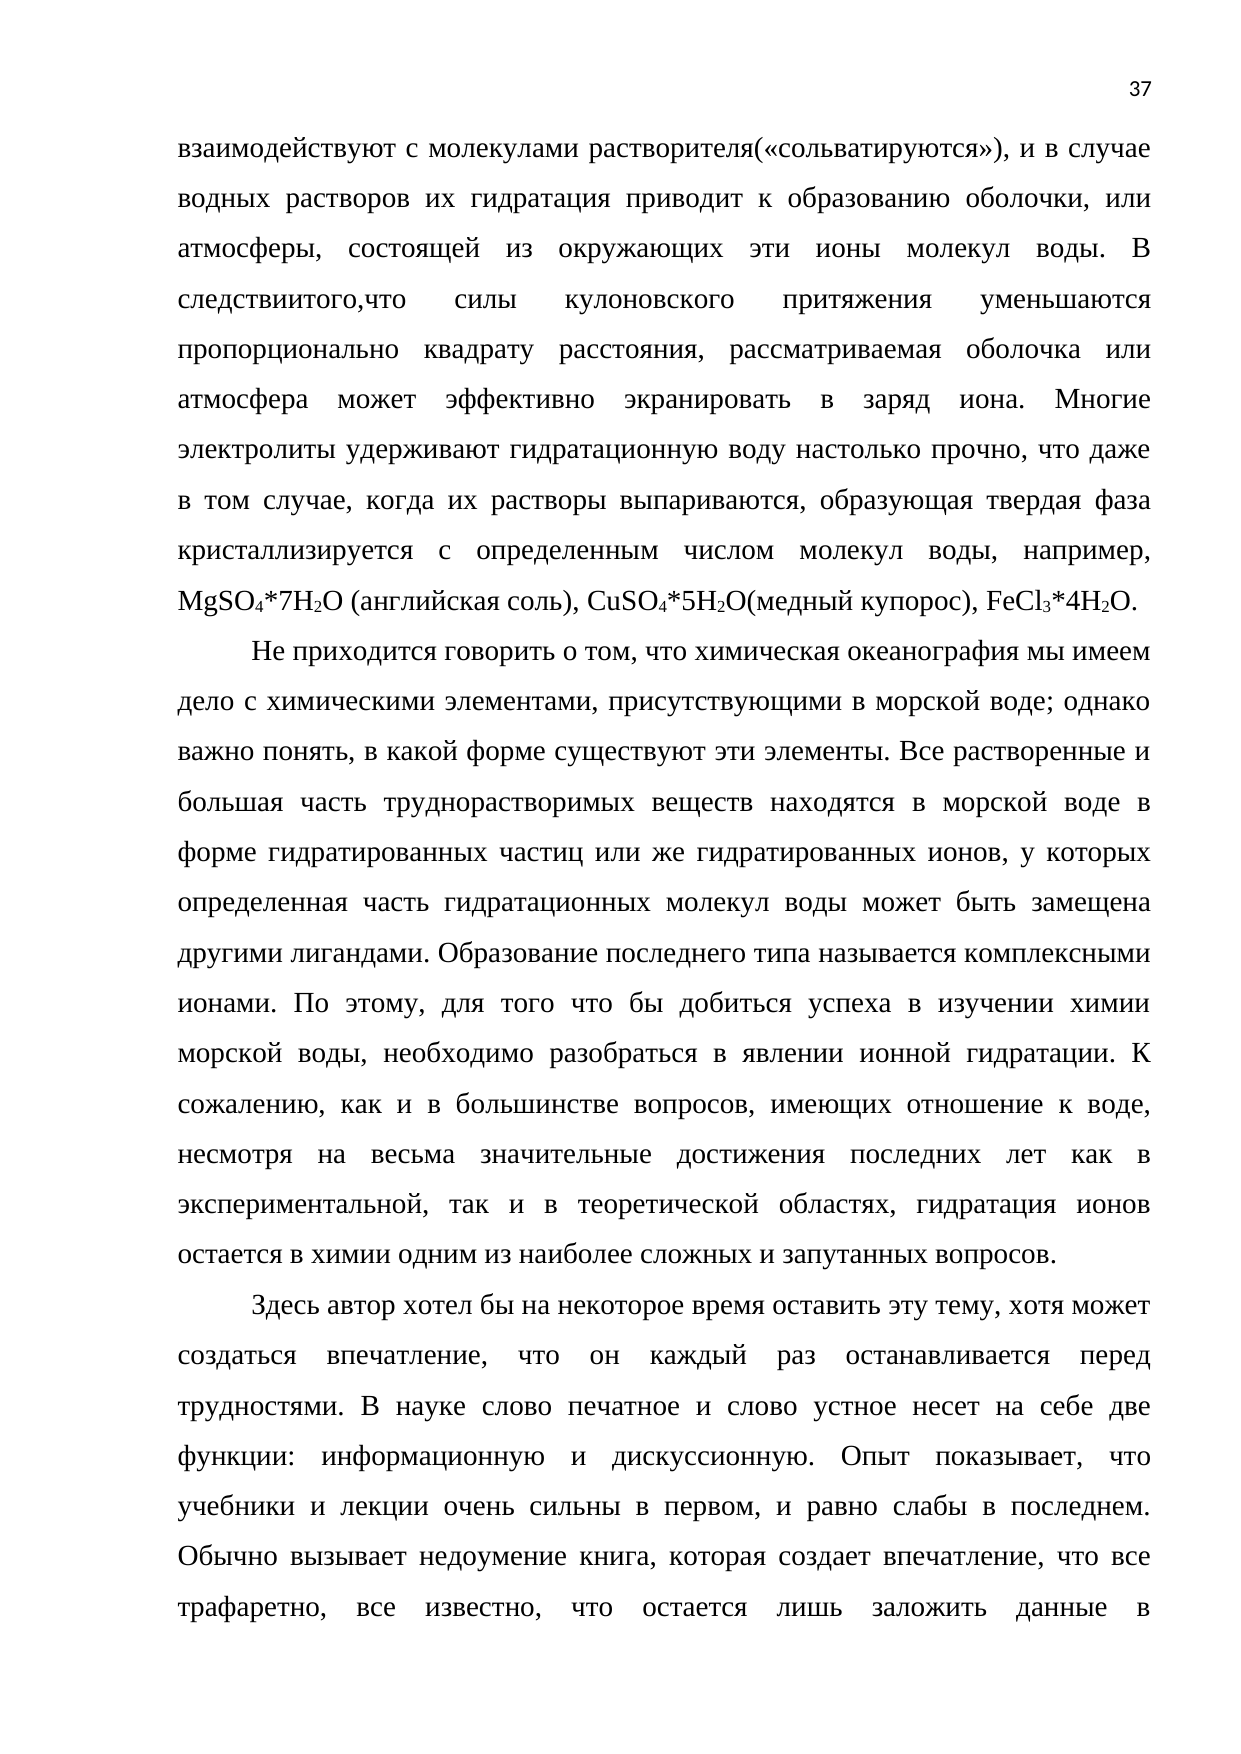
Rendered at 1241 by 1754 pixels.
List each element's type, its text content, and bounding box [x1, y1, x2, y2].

text Не приходится говорить о том, что химическая океанография мы имеем дело с химическими элементами, присутствующими в морской воде; однако важно понять, в какой форме существуют эти элементы. Все растворенные и большая часть труднорастворимых веществ находятся в морской воде в форме гидратированных частиц или же гидратированных ионов, у которых определенная часть гидратационных молекул воды может быть замещена другими лигандами. Образование последнего типа называется комплексными ионами. По этому, для того что бы добиться успеха в изучении химии морской воды, необходимо разобраться в явлении ионной гидратации. К сожалению, как и в большинстве вопросов, имеющих отношение к воде, несмотря на весьма значительные достижения последних лет как в экспериментальной, так и в теоретической областях, гидратация ионов остается в химии одним из наиболее сложных и запутанных вопросов. [177, 633, 1152, 1270]
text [177, 1287, 1152, 1622]
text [177, 130, 1152, 616]
